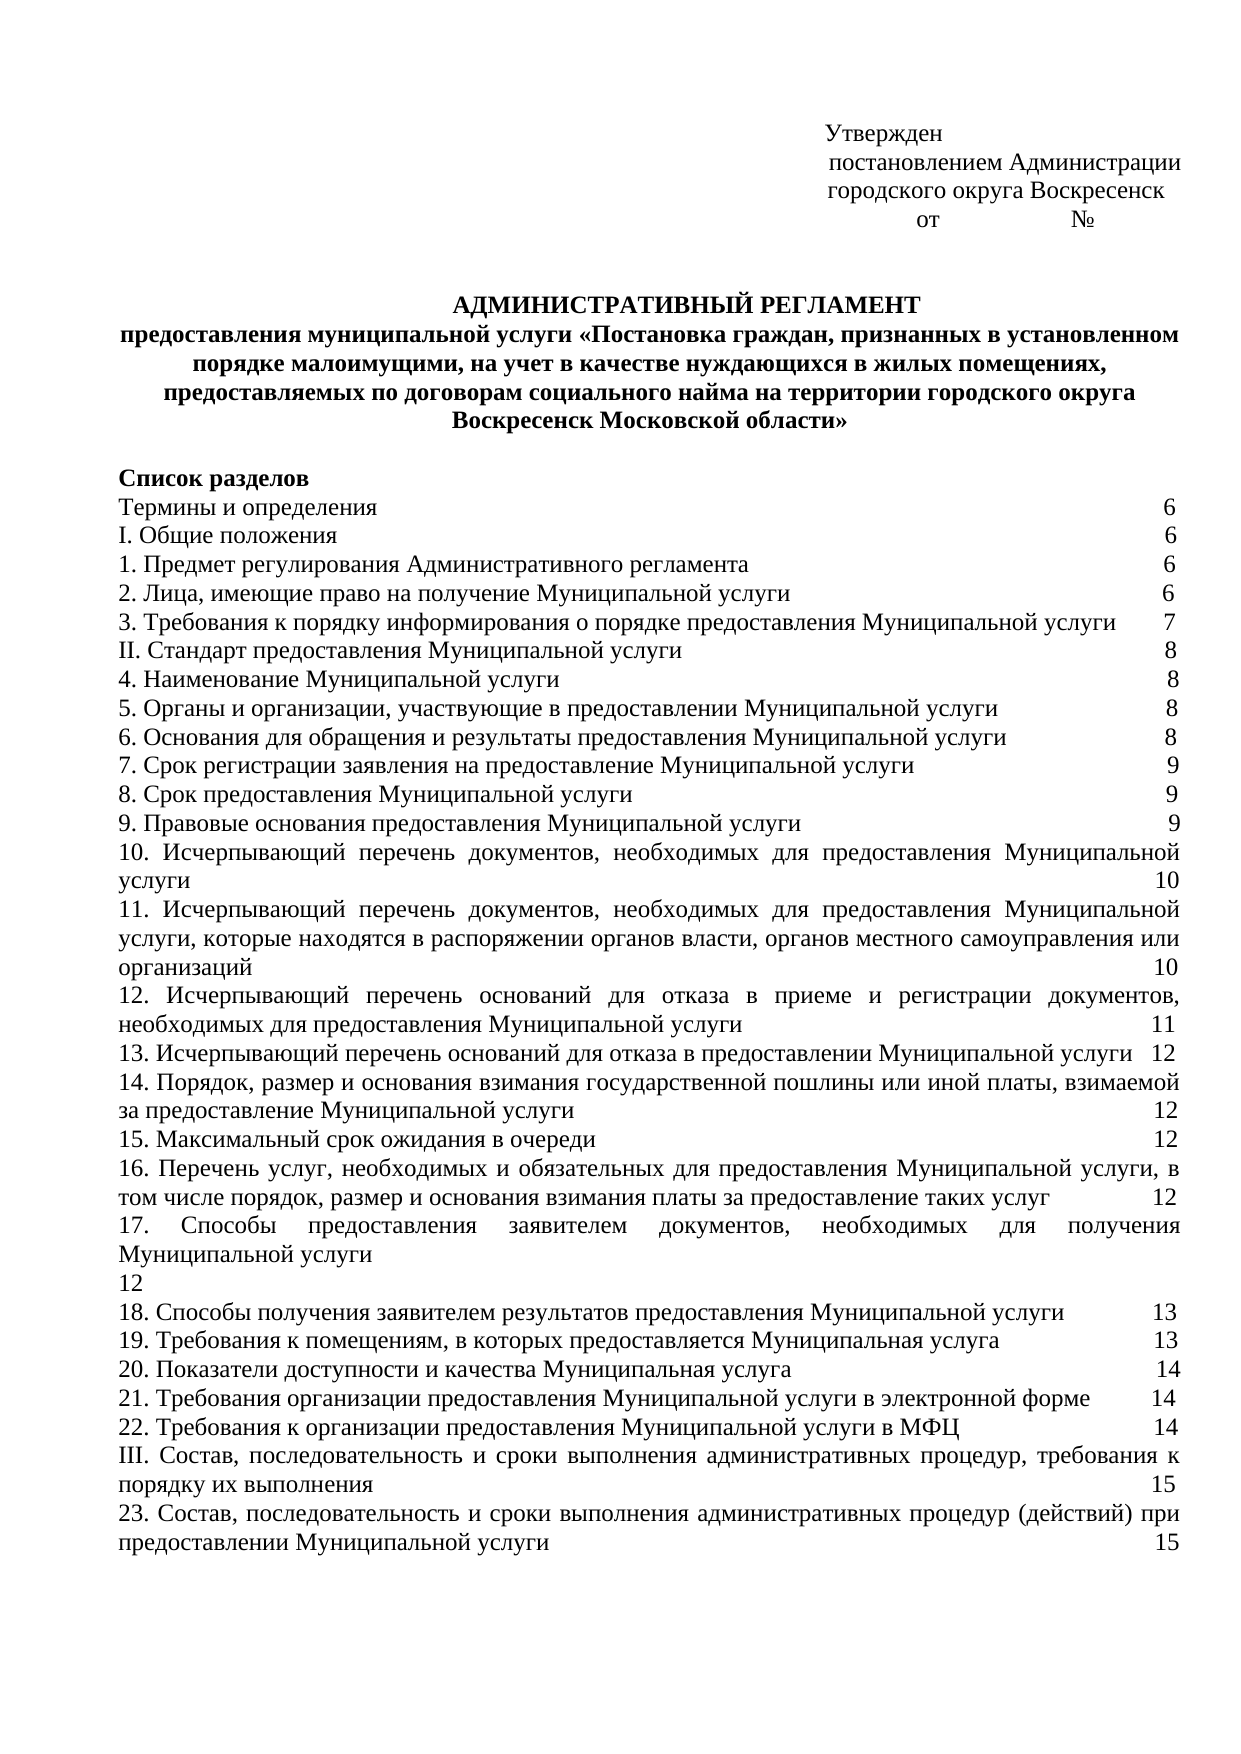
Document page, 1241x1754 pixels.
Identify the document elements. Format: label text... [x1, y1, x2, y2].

text 11. Исчерпывающий перечень документов, необходимых для предоставления Муниципальной услуги, которые находятся в распоряжении органов власти, органов местного самоуправления или организаций 10 [118, 894, 1181, 981]
text 5. Органы и организации, участвующие в предоставлении Муниципальной услуги 8 [118, 693, 1181, 722]
text 17. Способы предоставления заявителем документов, необходимых для получения Муниципальной услуги 12 [118, 1211, 1181, 1297]
text Термины и определения 6 [118, 492, 1181, 521]
text I. Общие положения 6 [118, 521, 1181, 549]
text 7. Срок регистрации заявления на предоставление Муниципальной услуги 9 [118, 751, 1181, 779]
text 8. Срок предоставления Муниципальной услуги 9 [118, 779, 1181, 808]
text 21. Требования организации предоставления Муниципальной услуги в электронной форме 14 [118, 1383, 1181, 1412]
text 18. Способы получения заявителем результатов предоставления Муниципальной услуги 13 [118, 1297, 1181, 1326]
text от № [118, 204, 1181, 233]
text 20. Показатели доступности и качества Муниципальная услуга 14 [118, 1354, 1181, 1383]
text 22. Требования к организации предоставления Муниципальной услуги в МФЦ 14 [118, 1412, 1181, 1441]
text 15. Максимальный срок ожидания в очереди 12 [118, 1124, 1181, 1153]
text 9. Правовые основания предоставления Муниципальной услуги 9 [118, 808, 1181, 837]
text АДМИНИСТРАТИВНЫЙ РЕГЛАМЕНТ [118, 291, 1181, 319]
text 19. Требования к помещениям, в которых предоставляется Муниципальная услуга 13 [118, 1326, 1181, 1354]
text 13. Исчерпывающий перечень оснований для отказа в предоставлении Муниципальной услуги 12 [118, 1038, 1181, 1067]
text предоставления муниципальной услуги «Постановка граждан, признанных в установленном порядке малоимущими, на учет в качестве нуждающихся в жилых помещениях, предоставляемых по договорам социального найма на территории городского округа Воскресенск Московской области» [118, 319, 1181, 434]
text 3. Требования к порядку информирования о порядке предоставления Муниципальной услуги 7 [118, 607, 1181, 636]
text Утвержден [118, 118, 1181, 147]
text 2. Лица, имеющие право на получение Муниципальной услуги 6 [118, 578, 1181, 607]
text 23. Состав, последовательность и сроки выполнения административных процедур (действий) при предоставлении Муниципальной услуги 15 [118, 1498, 1181, 1556]
text III. Состав, последовательность и сроки выполнения административных процедур, требования к порядку их выполнения 15 [118, 1441, 1181, 1498]
text Список разделов [118, 463, 1181, 492]
text 14. Порядок, размер и основания взимания государственной пошлины или иной платы, взимаемой за предоставление Муниципальной услуги 12 [118, 1067, 1181, 1124]
text 12. Исчерпывающий перечень оснований для отказа в приеме и регистрации документов, необходимых для предоставления Муниципальной услуги 11 [118, 981, 1181, 1038]
text 1. Предмет регулирования Административного регламента 6 [118, 549, 1181, 578]
text II. Стандарт предоставления Муниципальной услуги 8 [118, 636, 1181, 664]
text 4. Наименование Муниципальной услуги 8 [118, 664, 1181, 693]
text городского округа Воскресенск [118, 176, 1181, 204]
text постановлением Администрации [118, 147, 1181, 176]
text 16. Перечень услуг, необходимых и обязательных для предоставления Муниципальной услуги, в том числе порядок, размер и основания взимания платы за предоставление таких услуг 12 [118, 1153, 1181, 1211]
text 10. Исчерпывающий перечень документов, необходимых для предоставления Муниципальной услуги 10 [118, 837, 1181, 894]
text 6. Основания для обращения и результаты предоставления Муниципальной услуги 8 [118, 722, 1181, 751]
